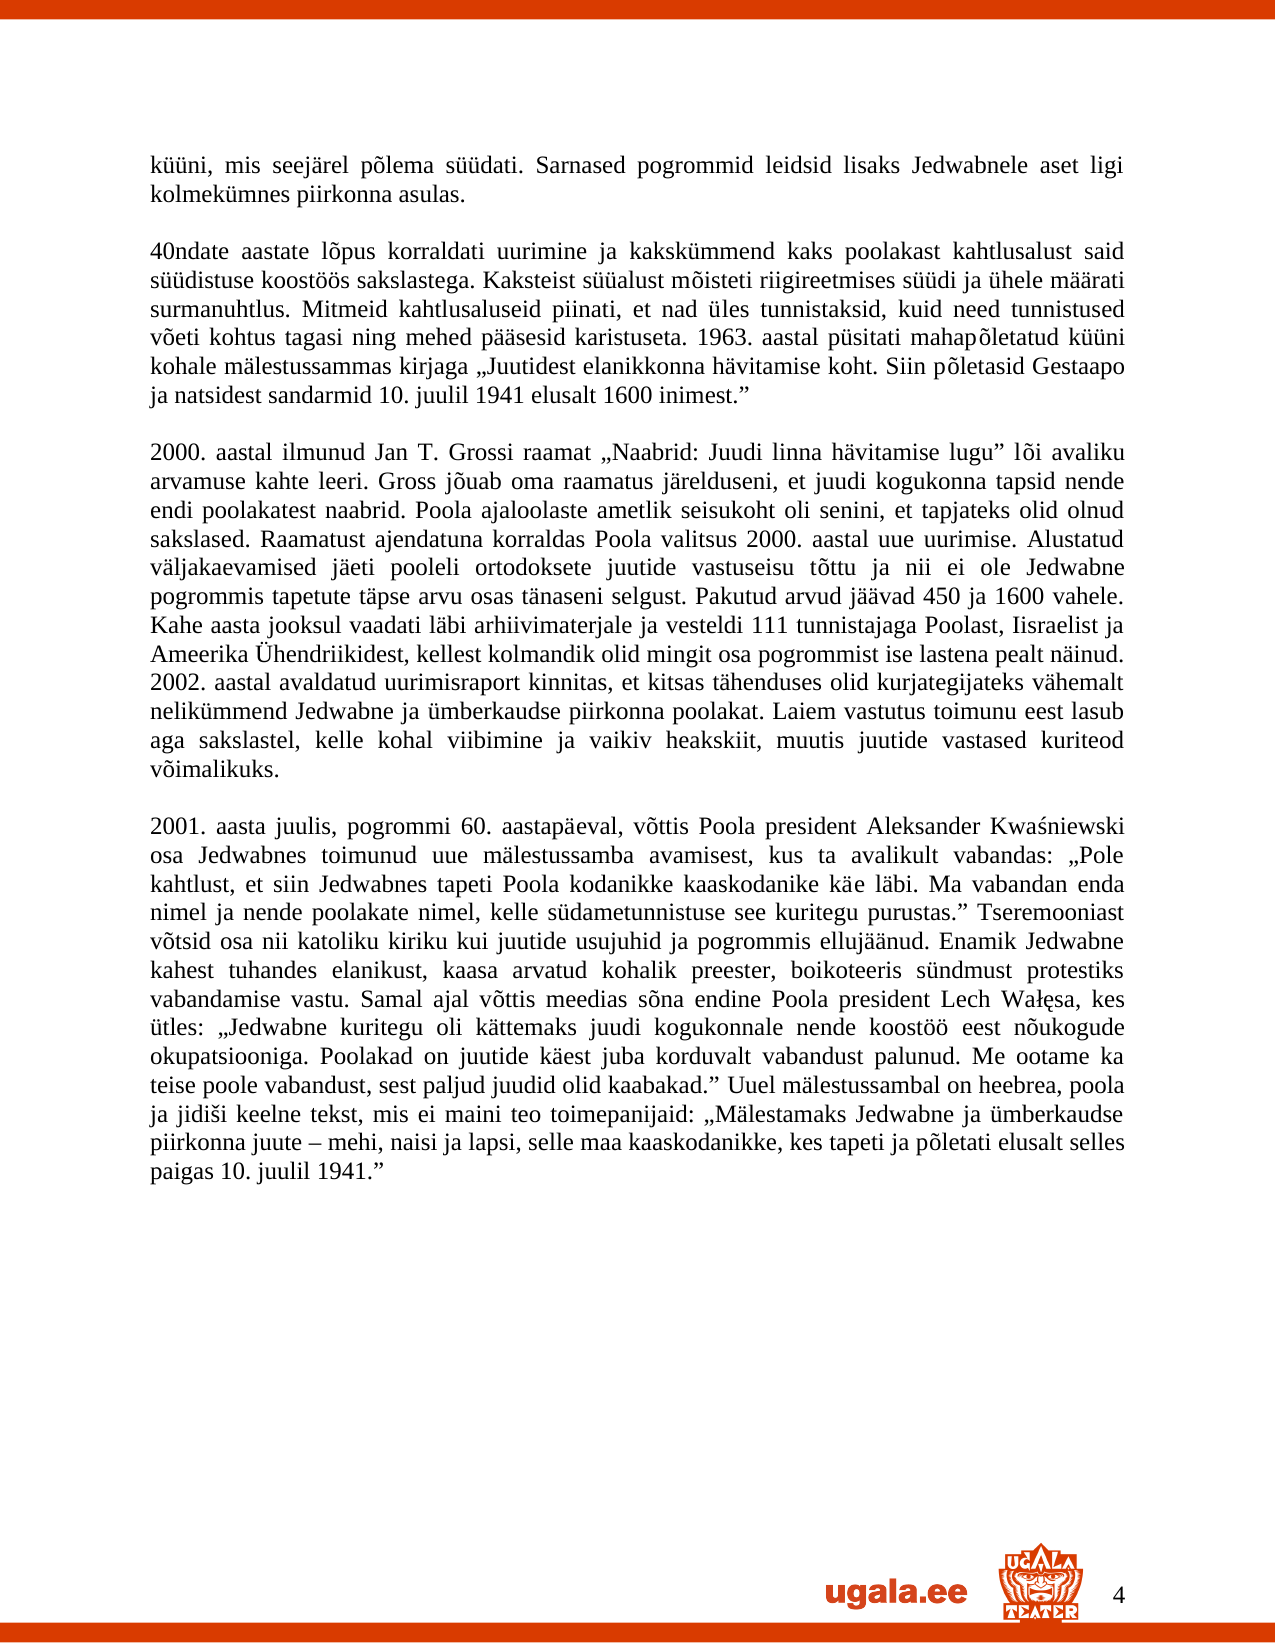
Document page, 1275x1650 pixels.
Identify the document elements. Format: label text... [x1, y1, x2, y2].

text 2001. aasta juulis, pogrommi 60. aastapäeval, võttis Poola president Aleksander Kwaśniewski osa Jedwabnes toimunud uue mälestussamba avamisest, kus ta avalikult vabandas: „Pole kahtlust, et siin Jedwabnes tapeti Poola kodanikke kaaskodanike käe läbi. Ma vabandan enda nimel ja nende poolakate nimel, kelle südametunnistuse see kuritegu purustas.” Tseremooniast võtsid osa nii katoliku kiriku kui juutide usujuhid ja pogrommis ellujäänud. Enamik Jedwabne kahest tuhandes elanikust, kaasa arvatud kohalik preester, boikoteeris sündmust protestiks vabandamise vastu. Samal ajal võttis meedias sõna endine Poola president Lech Wałęsa, kes ütles: „Jedwabne kuritegu oli kättemaks juudi kogukonnale nende koostöö eest nõukogude okupatsiooniga. Poolakad on juutide käest juba korduvalt vabandust palunud. Me ootame ka teise poole vabandust, sest paljud juudid olid kaabakad.” Uuel mälestussambal on heebrea, poola ja jidiši keelne tekst, mis ei maini teo toimepanijaid: „Mälestamaks Jedwabne ja ümberkaudse piirkonna juute – mehi, naisi ja lapsi, selle maa kaaskodanikke, kes tapeti ja põletati elusalt selles paigas 10. juulil 1941.” [150, 811, 1125, 1185]
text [150, 150, 1125, 207]
picture [992, 1536, 1089, 1622]
text 2000. aastal ilmunud Jan T. Grossi raamat „Naabrid: Juudi linna hävitamise lugu” lõi avaliku arvamuse kahte leeri. Gross jõuab oma raamatus järelduseni, et juudi kogukonna tapsid nende endi poolakatest naabrid. Poola ajaloolaste ametlik seisukoht oli senini, et tapjateks olid olnud sakslased. Raamatust ajendatuna korraldas Poola valitsus 2000. aastal uue uurimise. Alustatud väljakaevamised jäeti pooleli ortodoksete juutide vastuseisu tõttu ja nii ei ole Jedwabne pogrommis tapetute täpse arvu osas tänaseni selgust. Pakutud arvud jäävad 450 ja 1600 vahele. Kahe aasta jooksul vaadati läbi arhiivimaterjale ja vesteldi 111 tunnistajaga Poolast, Iisraelist ja Ameerika Ühendriikidest, kellest kolmandik olid mingit osa pogrommist ise lastena pealt näinud. 2002. aastal avaldatud uurimisraport kinnitas, et kitsas tähenduses olid kurjategijateks vähemalt nelikümmend Jedwabne ja ümberkaudse piirkonna poolakat. Laiem vastutus toimunu eest lasub aga sakslastel, kelle kohal viibimine ja vaikiv heakskiit, muutis juutide vastased kuriteod võimalikuks. [150, 437, 1125, 782]
picture [818, 1570, 975, 1618]
text 40ndate aastate lõpus korraldati uurimine ja kakskümmend kaks poolakast kahtlusalust said süüdistuse koostöös sakslastega. Kaksteist süüalust mõisteti riigireetmises süüdi ja ühele määrati surmanuhtlus. Mitmeid kahtlusaluseid piinati, et nad üles tunnistaksid, kuid need tunnistused võeti kohtus tagasi ning mehed pääsesid karistuseta. 1963. aastal püsitati mahapõletatud küüni kohale mälestussammas kirjaga „Juutidest elanikkonna hävitamise koht. Siin põletasid Gestaapo ja natsidest sandarmid 10. juulil 1941 elusalt 1600 inimest.” [150, 236, 1125, 409]
